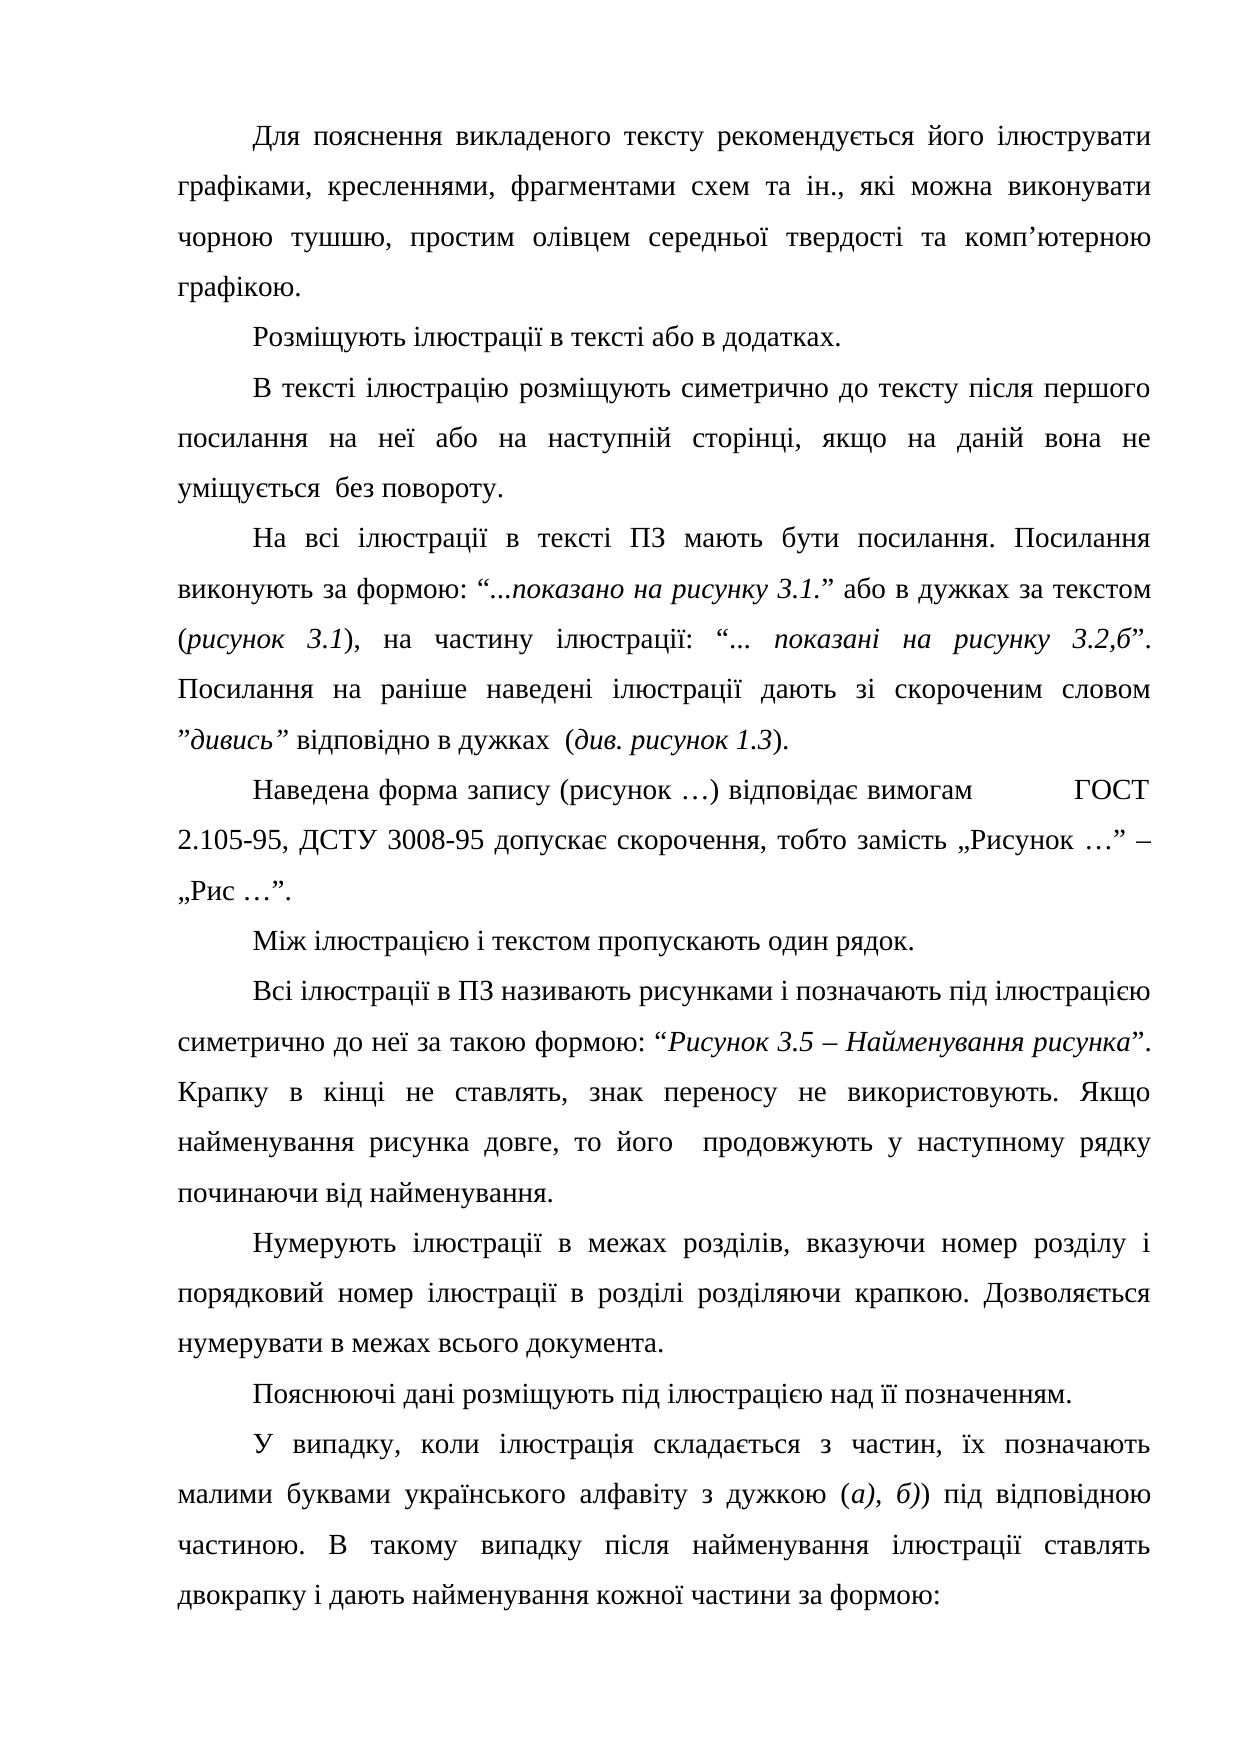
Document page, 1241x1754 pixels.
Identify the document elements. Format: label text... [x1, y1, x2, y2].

text Всі ілюстрації в ПЗ називають рисунками і позначають під ілюстрацією симетрично до неї за такою формою: “Рисунок 3.5 – Найменування рисунка”. Крапку в кінці не ставлять, знак переносу не використовують. Якщо найменування рисунка довге, то його продовжують у наступному рядку починаючи від найменування. [177, 973, 1152, 1208]
text На всі ілюстрації в тексті ПЗ мають бути посилання. Посилання виконують за формою: “...показано на рисунку 3.1.” або в дужках за текстом (рисунок 3.1), на частину ілюстрації: “... показані на рисунку 3.2,б”. Посилання на раніше наведені ілюстрації дають зі скороченим словом ”дивись” відповідно в дужках (див. рисунок 1.3). [177, 521, 1152, 755]
text Для пояснення викладеного тексту рекомендується його ілюструвати графіками, кресленнями, фрагментами схем та ін., які можна виконувати чорною тушшю, простим олівцем середньої твердості та комп’ютерною графікою. [177, 118, 1152, 303]
text Нумерують ілюстрації в межах розділів, вказуючи номер розділу і порядковий номер ілюстрації в розділі розділяючи крапкою. Дозволяється нумерувати в межах всього документа. [177, 1225, 1152, 1359]
text Пояснюючі дані розміщують під ілюстрацією над її позначенням. [177, 1376, 1152, 1409]
text В тексті ілюстрацію розміщують симетрично до тексту після першого посилання на неї або на наступній сторінці, якщо на даній вона не уміщується без повороту. [177, 370, 1152, 504]
text Розміщують ілюстрації в тексті або в додатках. [177, 319, 1152, 353]
text У випадку, коли ілюстрація складається з частин, їх позначають малими буквами українського алфавіту з дужкою (а), б)) під відповідною частиною. В такому випадку після найменування ілюстрації ставлять двокрапку і дають найменування кожної частини за формою: [177, 1426, 1152, 1611]
text Наведена форма запису (рисунок …) відповідає вимогам ГОСТ 2.105-95, ДСТУ 3008-95 допускає скорочення, тобто замість „Рисунок …” – „Рис …”. [177, 772, 1152, 906]
text Між ілюстрацією і текстом пропускають один рядок. [177, 923, 1152, 957]
